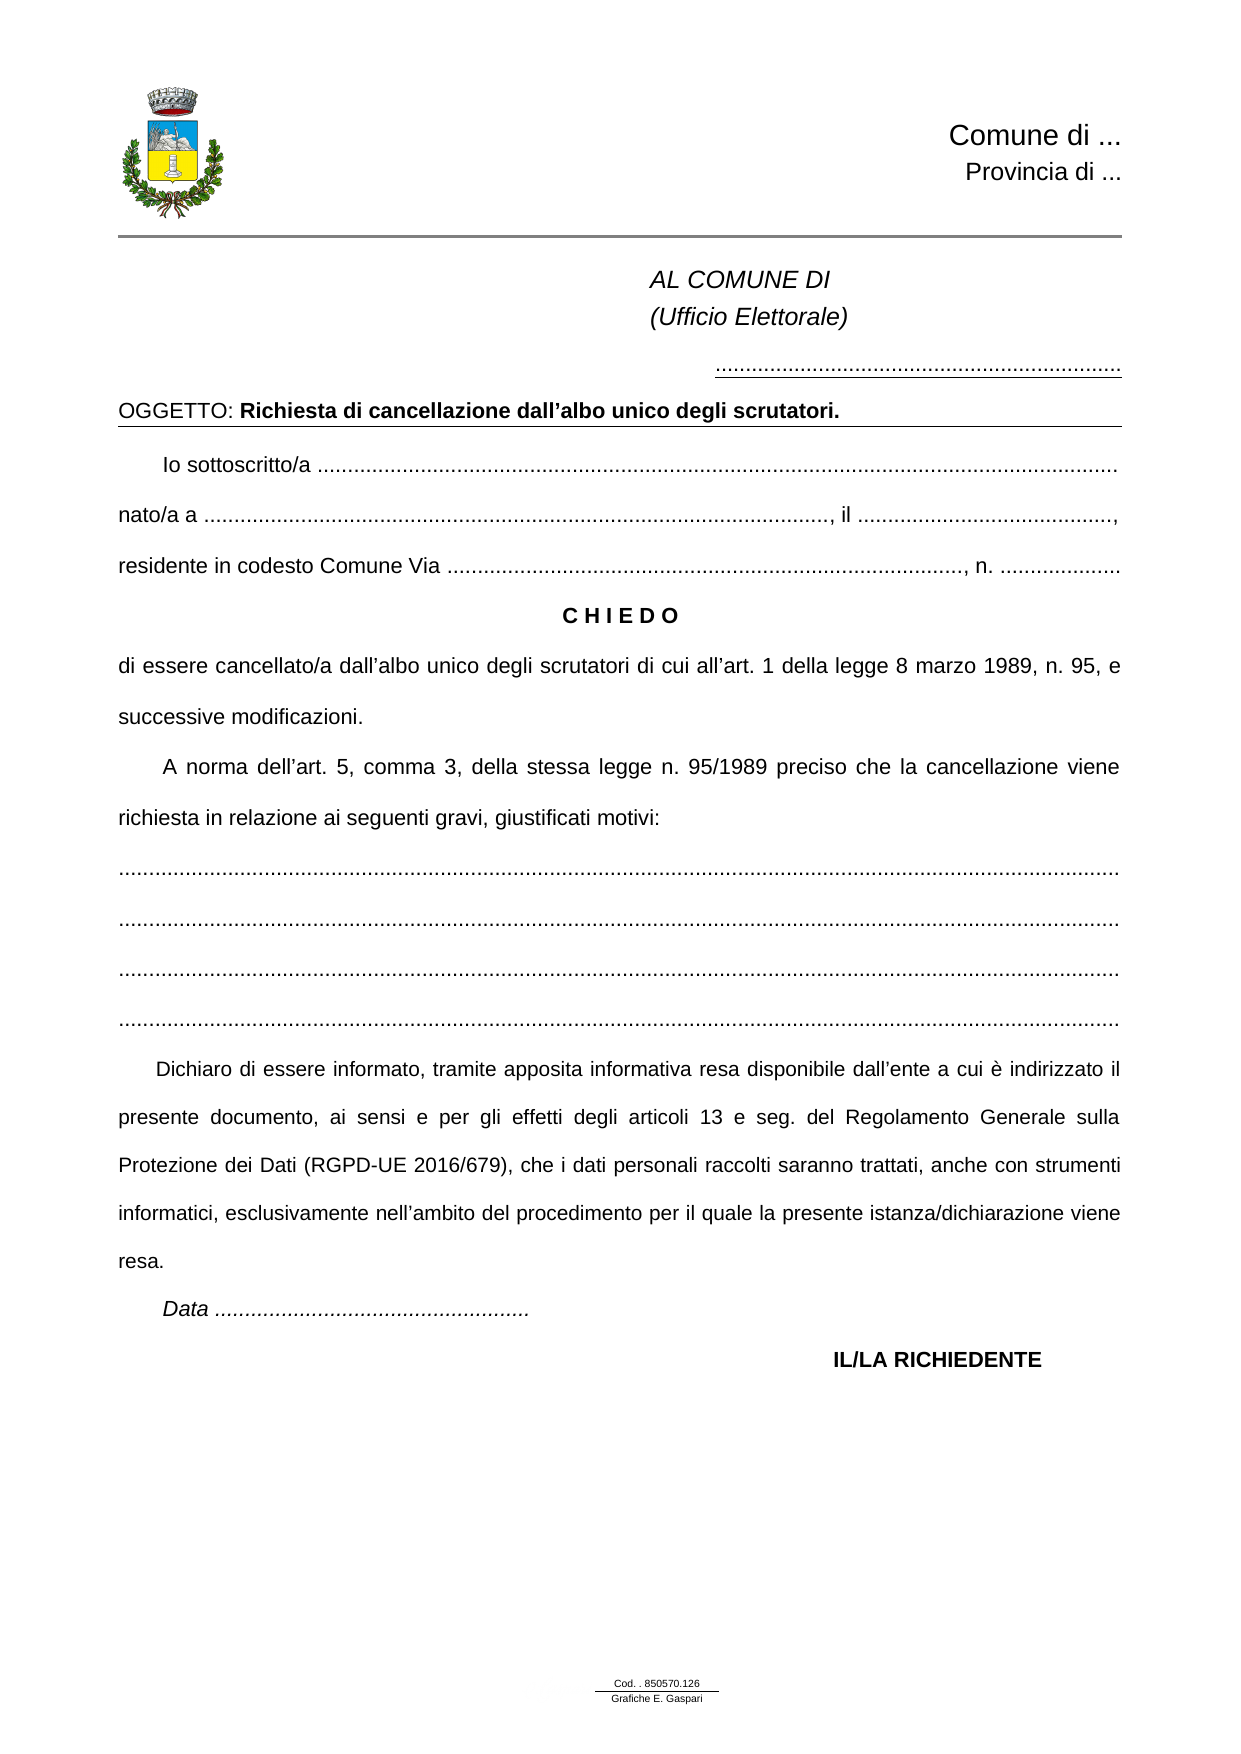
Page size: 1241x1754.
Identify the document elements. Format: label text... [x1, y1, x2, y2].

text Provincia di ... [224, 157, 1122, 185]
text (Ufficio Elettorale) [118, 302, 1122, 331]
text ..................................................................................................................................................................... [118, 906, 1122, 931]
text OGGETTO: Richiesta di cancellazione dall’albo unico degli scrutatori. [118, 398, 1122, 426]
picture [122, 87, 224, 219]
text Comune di ... [224, 118, 1122, 152]
text ..................................................................................................................................................................... [118, 1006, 1122, 1032]
text ................................................................... [715, 351, 1122, 377]
text A norma dell’art. 5, comma 3, della stessa legge n. 95/1989 preciso che la cancellazione viene richiesta in relazione ai seguenti gravi, giustificati motivi: [118, 754, 1122, 830]
text CHIEDO [118, 603, 1122, 628]
text ..................................................................................................................................................................... [118, 956, 1122, 981]
text di essere cancellato/a dall’albo unico degli scrutatori di cui all’art. 1 della legge 8 marzo 1989, n. 95, e successive modificazioni. [118, 653, 1122, 729]
text IL/ [709, 1347, 1122, 1372]
text Dichiaro di essere informato, tramite apposita informativa resa disponibile dall’ente a cui è indirizzato il presente documento, ai sensi e per gli effetti degli articoli 13 e seg. del Regolamento Generale sulla Protezione dei Dati (RGPD-UE 2016/679), che i dati personali raccolti saranno trattati, anche con strumenti informatici, esclusivamente nell’ambito del procedimento per il quale la presente istanza/dichiarazione viene resa. [118, 1057, 1122, 1272]
text ..................................................................................................................................................................... [118, 855, 1122, 880]
text Io sottoscritto/a .................................................................................................................................... nato/a a ......................................................................................................., il .........................................., residente in codesto Comune Via ....................................................................................., n. .................... [118, 452, 1122, 578]
text AL COMUNE DI [118, 265, 1122, 293]
text Data .................................................... [118, 1296, 1122, 1322]
